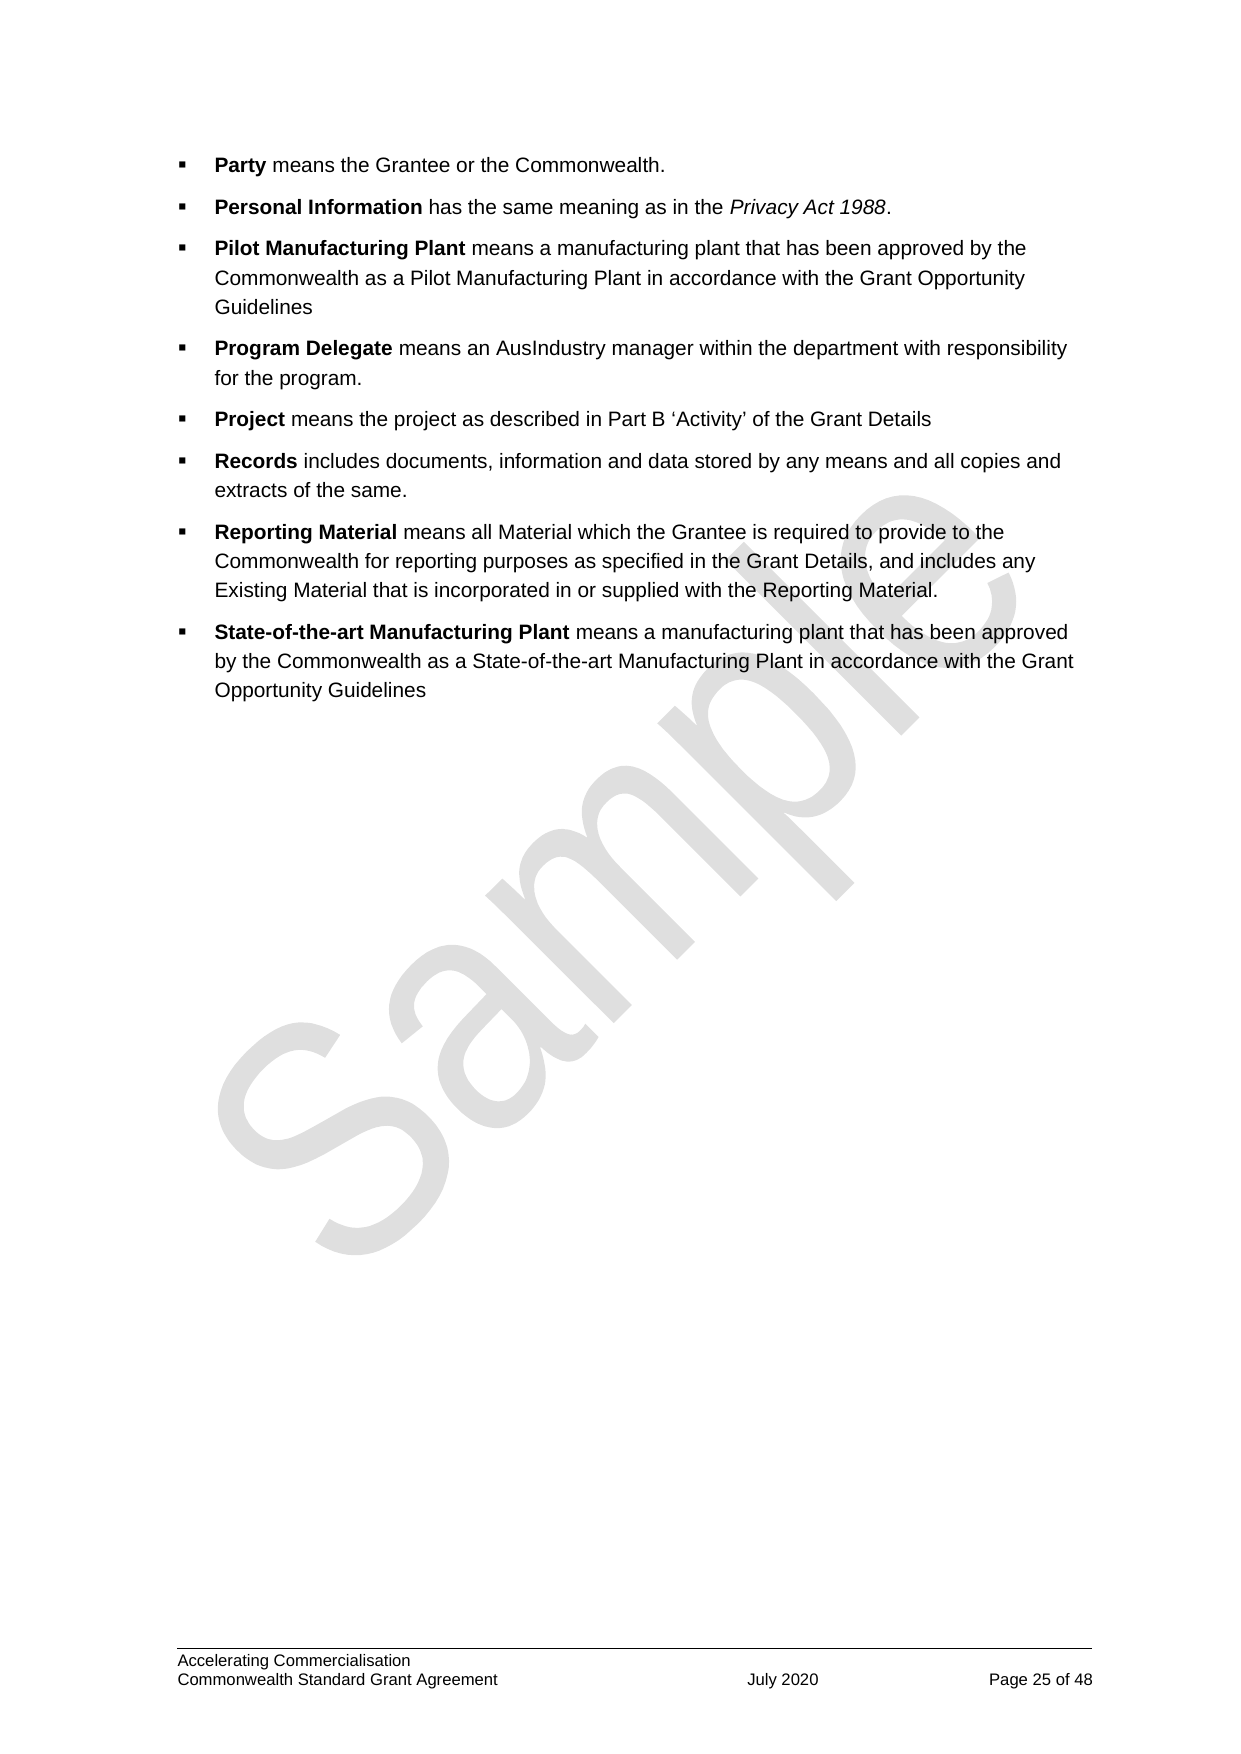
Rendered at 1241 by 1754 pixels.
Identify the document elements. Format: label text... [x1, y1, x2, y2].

list State-of-the-art Manufacturing Plant means a manufacturing plant that has been approved by the Commonwealth as a State-of-the-art Manufacturing Plant in accordance with the Grant Opportunity Guidelines [177, 614, 1092, 702]
list Project means the project as described in Part B ‘Activity’ of the Grant Details [177, 402, 1092, 431]
list Records includes documents, information and data stored by any means and all copies and extracts of the same. [177, 443, 1092, 502]
list Pilot Manufacturing Plant means a manufacturing plant that has been approved by the Commonwealth as a Pilot Manufacturing Plant in accordance with the Grant Opportunity Guidelines [177, 231, 1092, 318]
list Personal Information has the same meaning as in the Privacy Act 1988. [177, 189, 1092, 218]
list Program Delegate means an AusIndustry manager within the department with responsibility for the program. [177, 331, 1092, 389]
list Party means the Grantee or the Commonwealth. [177, 148, 1092, 177]
list Reporting Material means all Material which the Grantee is required to provide to the Commonwealth for reporting purposes as specified in the Grant Details, and includes any Existing Material that is incorporated in or supplied with the Reporting Material. [177, 514, 1092, 602]
